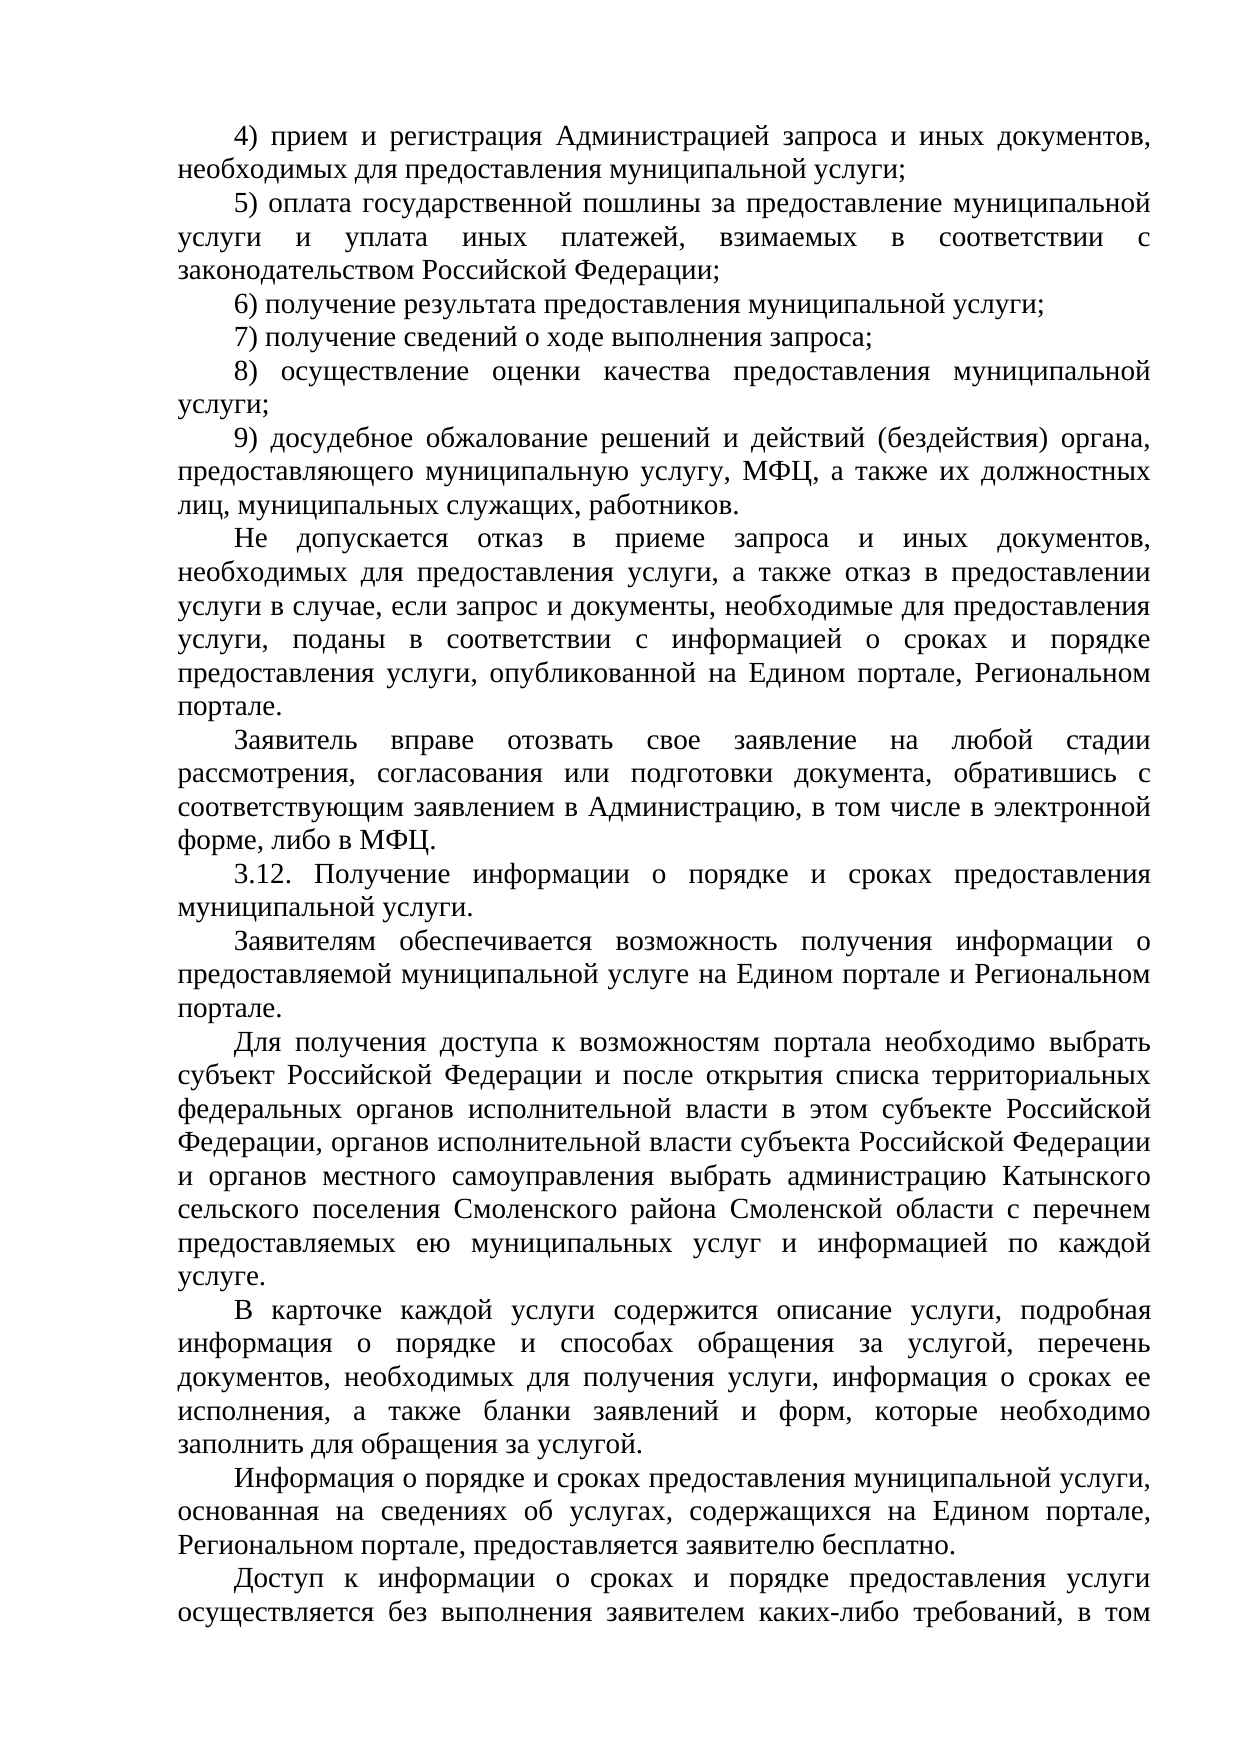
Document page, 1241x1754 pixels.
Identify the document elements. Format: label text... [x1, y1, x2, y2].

text В карточке каждой услуги содержится описание услуги, подробная информация о порядке и способах обращения за услугой, перечень документов, необходимых для получения услуги, информация о сроках ее исполнения, а также бланки заявлений и форм, которые необходимо заполнить для обращения за услугой. [177, 1292, 1152, 1460]
text 7) получение сведений о ходе выполнения запроса; [177, 319, 1152, 353]
text Информация о порядке и сроках предоставления муниципальной услуги, основанная на сведениях об услугах, содержащихся на Едином портале, Региональном портале, предоставляется заявителю бесплатно. [177, 1460, 1152, 1560]
text 6) получение результата предоставления муниципальной услуги; [177, 286, 1152, 319]
text 9) досудебное обжалование решений и действий (бездействия) органа, предоставляющего муниципальную услугу, МФЦ, а также их должностных лиц, муниципальных служащих, работников. [177, 420, 1152, 521]
text Заявитель вправе отозвать свое заявление на любой стадии рассмотрения, согласования или подготовки документа, обратившись с соответствующим заявлением в Администрацию, в том числе в электронной форме, либо в МФЦ. [177, 722, 1152, 856]
text 8) осуществление оценки качества предоставления муниципальной услуги; [177, 353, 1152, 420]
text Не допускается отказ в приеме запроса и иных документов, необходимых для предоставления услуги, а также отказ в предоставлении услуги в случае, если запрос и документы, необходимые для предоставления услуги, поданы в соответствии с информацией о сроках и порядке предоставления услуги, опубликованной на Едином портале, Региональном портале. [177, 521, 1152, 722]
text 5) оплата государственной пошлины за предоставление муниципальной услуги и уплата иных платежей, взимаемых в соответствии с законодательством Российской Федерации; [177, 185, 1152, 286]
text Для получения доступа к возможностям портала необходимо выбрать субъект Российской Федерации и после открытия списка территориальных федеральных органов исполнительной власти в этом субъекте Российской Федерации, органов исполнительной власти субъекта Российской Федерации и органов местного самоуправления выбрать администрацию Катынского сельского поселения Смоленского района Смоленской области с перечнем предоставляемых ею муниципальных услуг и информацией по каждой услуге. [177, 1024, 1152, 1292]
text 4) прием и регистрация Администрацией запроса и иных документов, необходимых для предоставления муниципальной услуги; [177, 118, 1152, 185]
text 3.12. Получение информации о порядке и сроках предоставления муниципальной услуги. [177, 856, 1152, 923]
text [177, 1560, 1152, 1627]
text Заявителям обеспечивается возможность получения информации о предоставляемой муниципальной услуге на Едином портале и Региональном портале. [177, 923, 1152, 1024]
